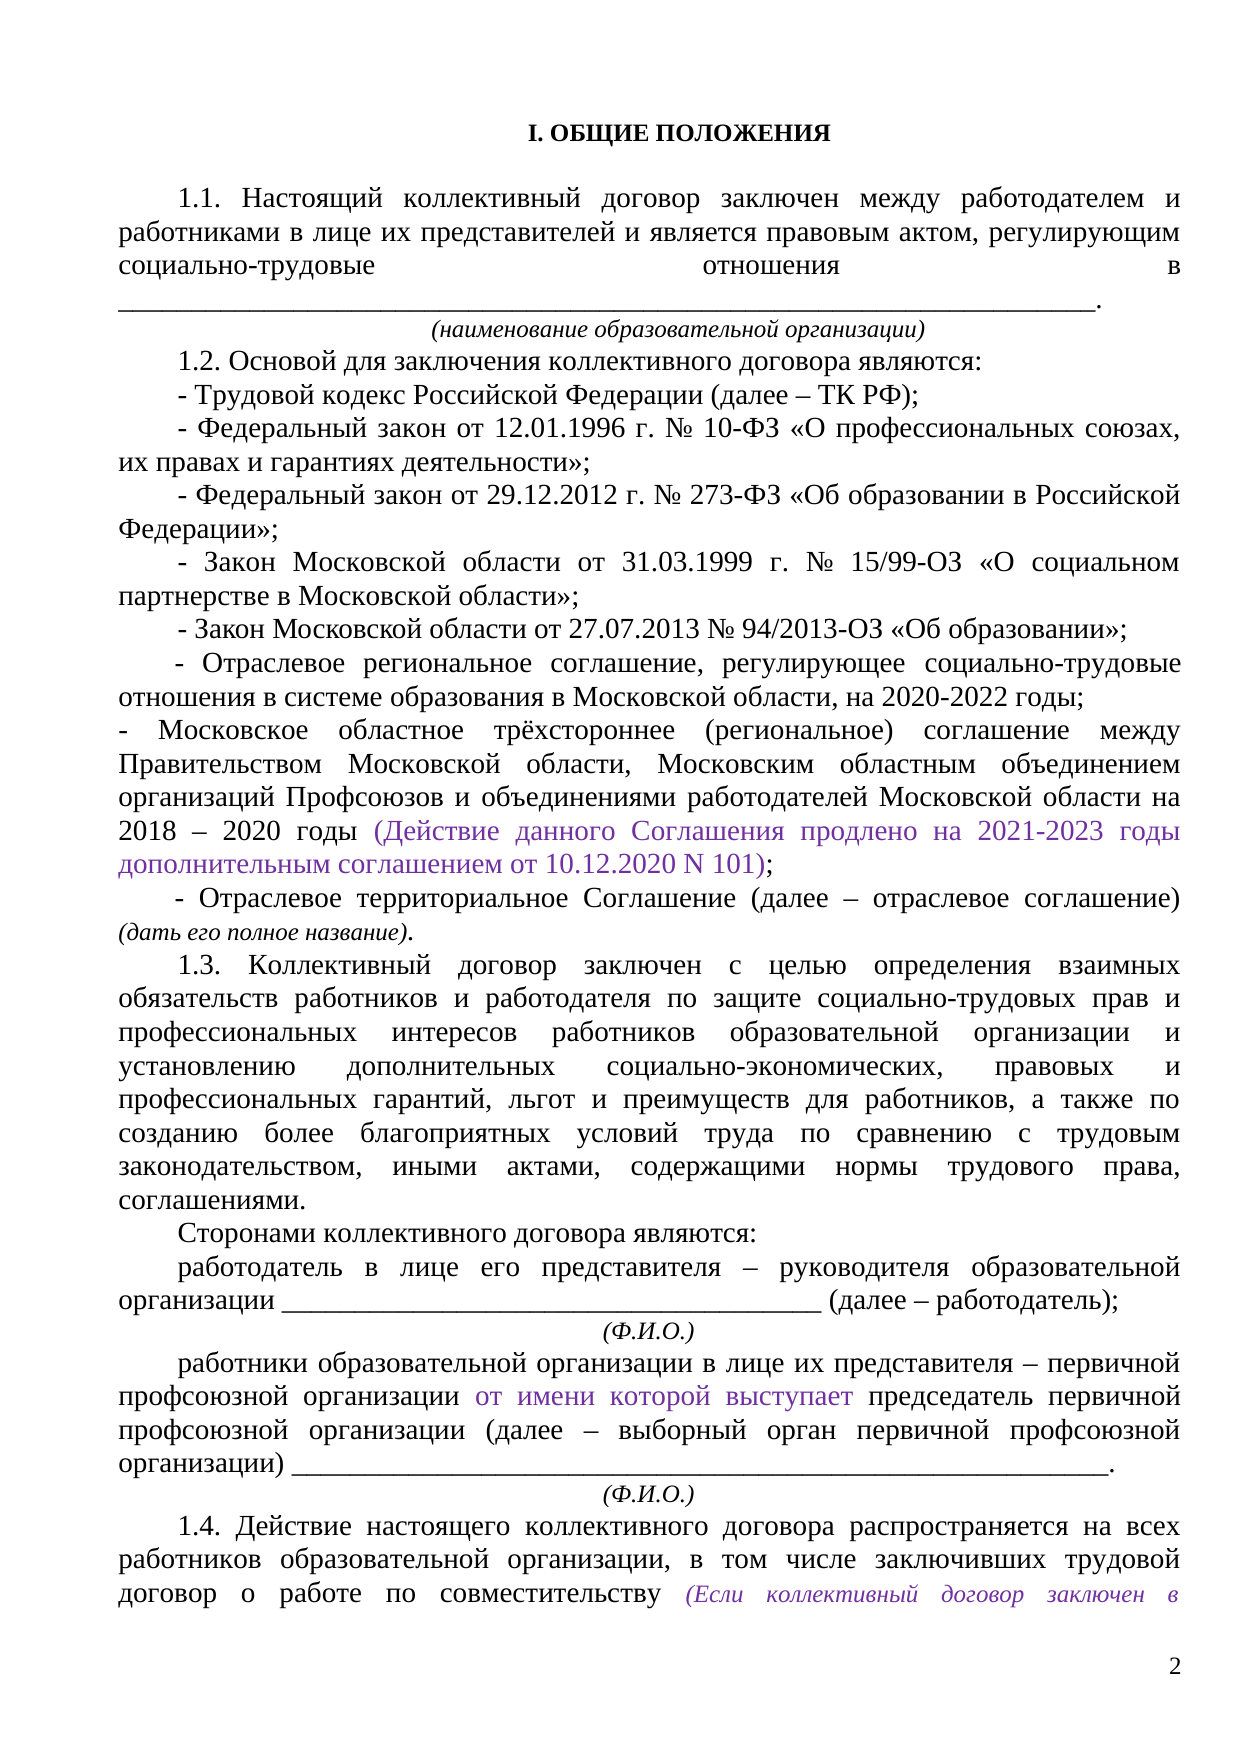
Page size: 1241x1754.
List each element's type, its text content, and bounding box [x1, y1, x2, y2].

text - Закон Московской области от 31.03.1999 г. № 15/99-ОЗ «О социальном партнерстве в Московской области»; [118, 544, 1181, 612]
text - Трудовой кодекс Российской Федерации (далее – ТК РФ); [118, 377, 1181, 410]
text 1.3. Коллективный договор заключен с целью определения взаимных обязательств работников и работодателя по защите социально-трудовых прав и профессиональных интересов работников образовательной организации и установлению дополнительных социально-экономических, правовых и профессиональных гарантий, льгот и преимуществ для работников, а также по созданию более благоприятных условий труда по сравнению с трудовым законодательством, иными актами, содержащими нормы трудового права, соглашениями. [118, 947, 1181, 1215]
text - Московское областное трёхстороннее (региональное) соглашение между Правительством Московской области, Московским областным объединением организаций Профсоюзов и объединениями работодателей Московской области на 2018 – 2020 годы (Действие данного Соглашения продлено на 2021-2023 годы дополнительным соглашением от 10.12.2020 N 101); [118, 712, 1181, 880]
text работники образовательной организации в лице их представителя – первичной профсоюзной организации от имени которой выступает председатель первичной профсоюзной организации (далее – выборный орган первичной профсоюзной организации) ________________________________________________________. [118, 1345, 1181, 1479]
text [118, 1508, 1181, 1608]
text 1.1. Настоящий коллективный договор заключен между работодателем и работниками в лице их представителей и является правовым актом, регулирующим социально-трудовые отношения в ___________________________________________________________________. [118, 180, 1181, 314]
text 1.2. Основой для заключения коллективного договора являются: [118, 343, 1181, 377]
text I. ОБЩИЕ ПОЛОЖЕНИЯ [118, 118, 1181, 147]
text Сторонами коллективного договора являются: [118, 1215, 1181, 1249]
text - Отраслевое региональное соглашение, регулирующее социально-трудовые отношения в системе образования в Московской области, на 2020-2022 годы; [118, 645, 1181, 712]
text (Ф.И.О.) [118, 1316, 1181, 1345]
text - Отраслевое территориальное Соглашение (далее – отраслевое соглашение) (дать его полное название). [118, 880, 1181, 947]
text - Закон Московской области от 27.07.2013 № 94/2013-ОЗ «Об образовании»; [118, 612, 1181, 645]
text (наименование образовательной организации) [118, 314, 1181, 343]
text - Федеральный закон от 29.12.2012 г. № 273-ФЗ «Об образовании в Российской Федерации»; [118, 477, 1181, 544]
text (Ф.И.О.) [118, 1479, 1181, 1508]
text - Федеральный закон от 12.01.1996 г. № 10-ФЗ «О профессиональных союзах, их правах и гарантиях деятельности»; [118, 410, 1181, 477]
text работодатель в лице его представителя – руководителя образовательной организации _____________________________________ (далее – работодатель); [118, 1249, 1181, 1316]
